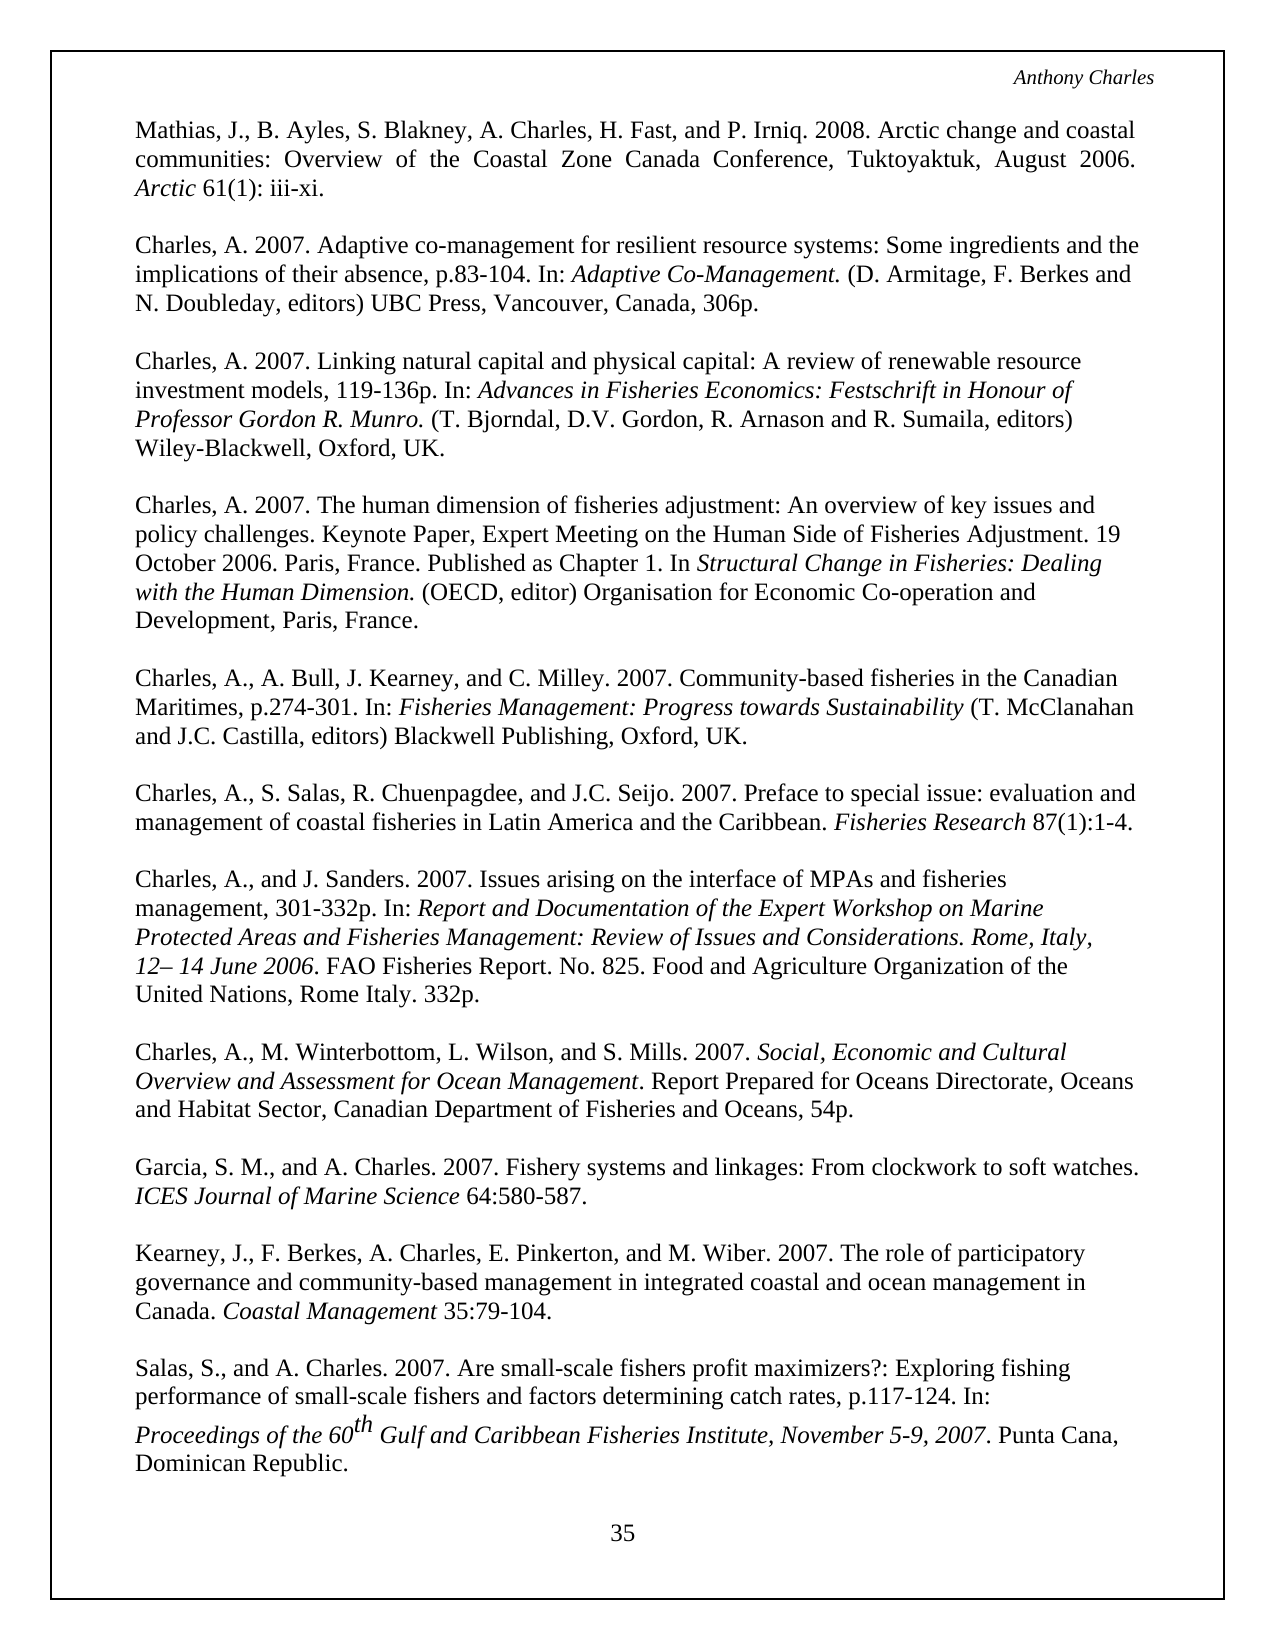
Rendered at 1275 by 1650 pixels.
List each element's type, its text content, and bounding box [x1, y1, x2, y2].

text Garcia, S. M., and A. Charles. 2007. Fishery systems and linkages: From clockwork to soft watches. [135, 1152, 1156, 1181]
text Charles, A., M. Winterbottom, L. Wilson, and S. Mills. 2007. Social, Economic and Cultural Overview and Assessment for Ocean Management. Report Prepared for Oceans Directorate, Oceans and Habitat Sector, Canadian Department of Fisheries and Oceans, 54p. [135, 1037, 1136, 1123]
text Salas, S., and A. Charles. 2007. Are small-scale fishers profit maximizers?: Exploring fishing performance of small-scale fishers and factors determining catch rates, p.117-124. In: Proceedings of the 60th Gulf and Caribbean Fisheries Institute, November 5-9, 2007. Punta Cana, Dominican Republic. [135, 1354, 1124, 1477]
text Charles, A. 2007. The human dimension of fisheries adjustment: An overview of key issues and policy challenges. Keynote Paper, Expert Meeting on the Human Side of Fisheries Adjustment. 19 October 2006. Paris, France. Published as Chapter 1. In Structural Change in Fisheries: Dealing with the Human Dimension. (OECD, editor) Organisation for Economic Co-operation and Development, Paris, France. [135, 491, 1123, 634]
text Mathias, J., B. Ayles, S. Blakney, A. Charles, H. Fast, and P. Irniq. 2008. Arctic change and coastal communities: Overview of the Coastal Zone Canada Conference, Tuktoyaktuk, August 2006. Arctic 61(1): iii-xi. [135, 115, 1137, 201]
text Charles, A., and J. Sanders. 2007. Issues arising on the interface of MPAs and fisheries management, 301-332p. In: Report and Documentation of the Expert Workshop on Marine Protected Areas and Fisheries Management: Review of Issues and Considerations. Rome, Italy, 12– 14 June 2006. FAO Fisheries Report. No. 825. Food and Agriculture Organization of the United Nations, Rome Italy. 332p. [135, 864, 1139, 1008]
text Kearney, J., F. Berkes, A. Charles, E. Pinkerton, and M. Wiber. 2007. The role of participatory governance and community-based management in integrated coastal and ocean management in Canada. Coastal Management 35:79-104. [135, 1238, 1086, 1324]
text Charles, A. 2007. Adaptive co-management for resilient resource systems: Some ingredients and the implications of their absence, p.83-104. In: Adaptive Co-Management. (D. Armitage, F. Berkes and [135, 230, 1142, 288]
text Charles, A. 2007. Linking natural capital and physical capital: A review of renewable resource investment models, 119-136p. In: Advances in Fisheries Economics: Festschrift in Honour of Professor Gordon R. Munro. (T. Bjorndal, D.V. Gordon, R. Arnason and R. Sumaila, editors) Wiley-Blackwell, Oxford, UK. [135, 346, 1082, 461]
text N. Doubleday, editors) UBC Press, Vancouver, Canada, 306p. [135, 288, 1156, 316]
text ICES Journal of Marine Science 64:580-587. [135, 1181, 1156, 1209]
text Charles, A., S. Salas, R. Chuenpagdee, and J.C. Seijo. 2007. Preface to special issue: evaluation and management of coastal fisheries in Latin America and the Caribbean. Fisheries Research 87(1):1-4. [135, 778, 1138, 836]
text Charles, A., A. Bull, J. Kearney, and C. Milley. 2007. Community-based fisheries in the Canadian Maritimes, p.274-301. In: Fisheries Management: Progress towards Sustainability (T. McClanahan and J.C. Castilla, editors) Blackwell Publishing, Oxford, UK. [135, 663, 1136, 749]
